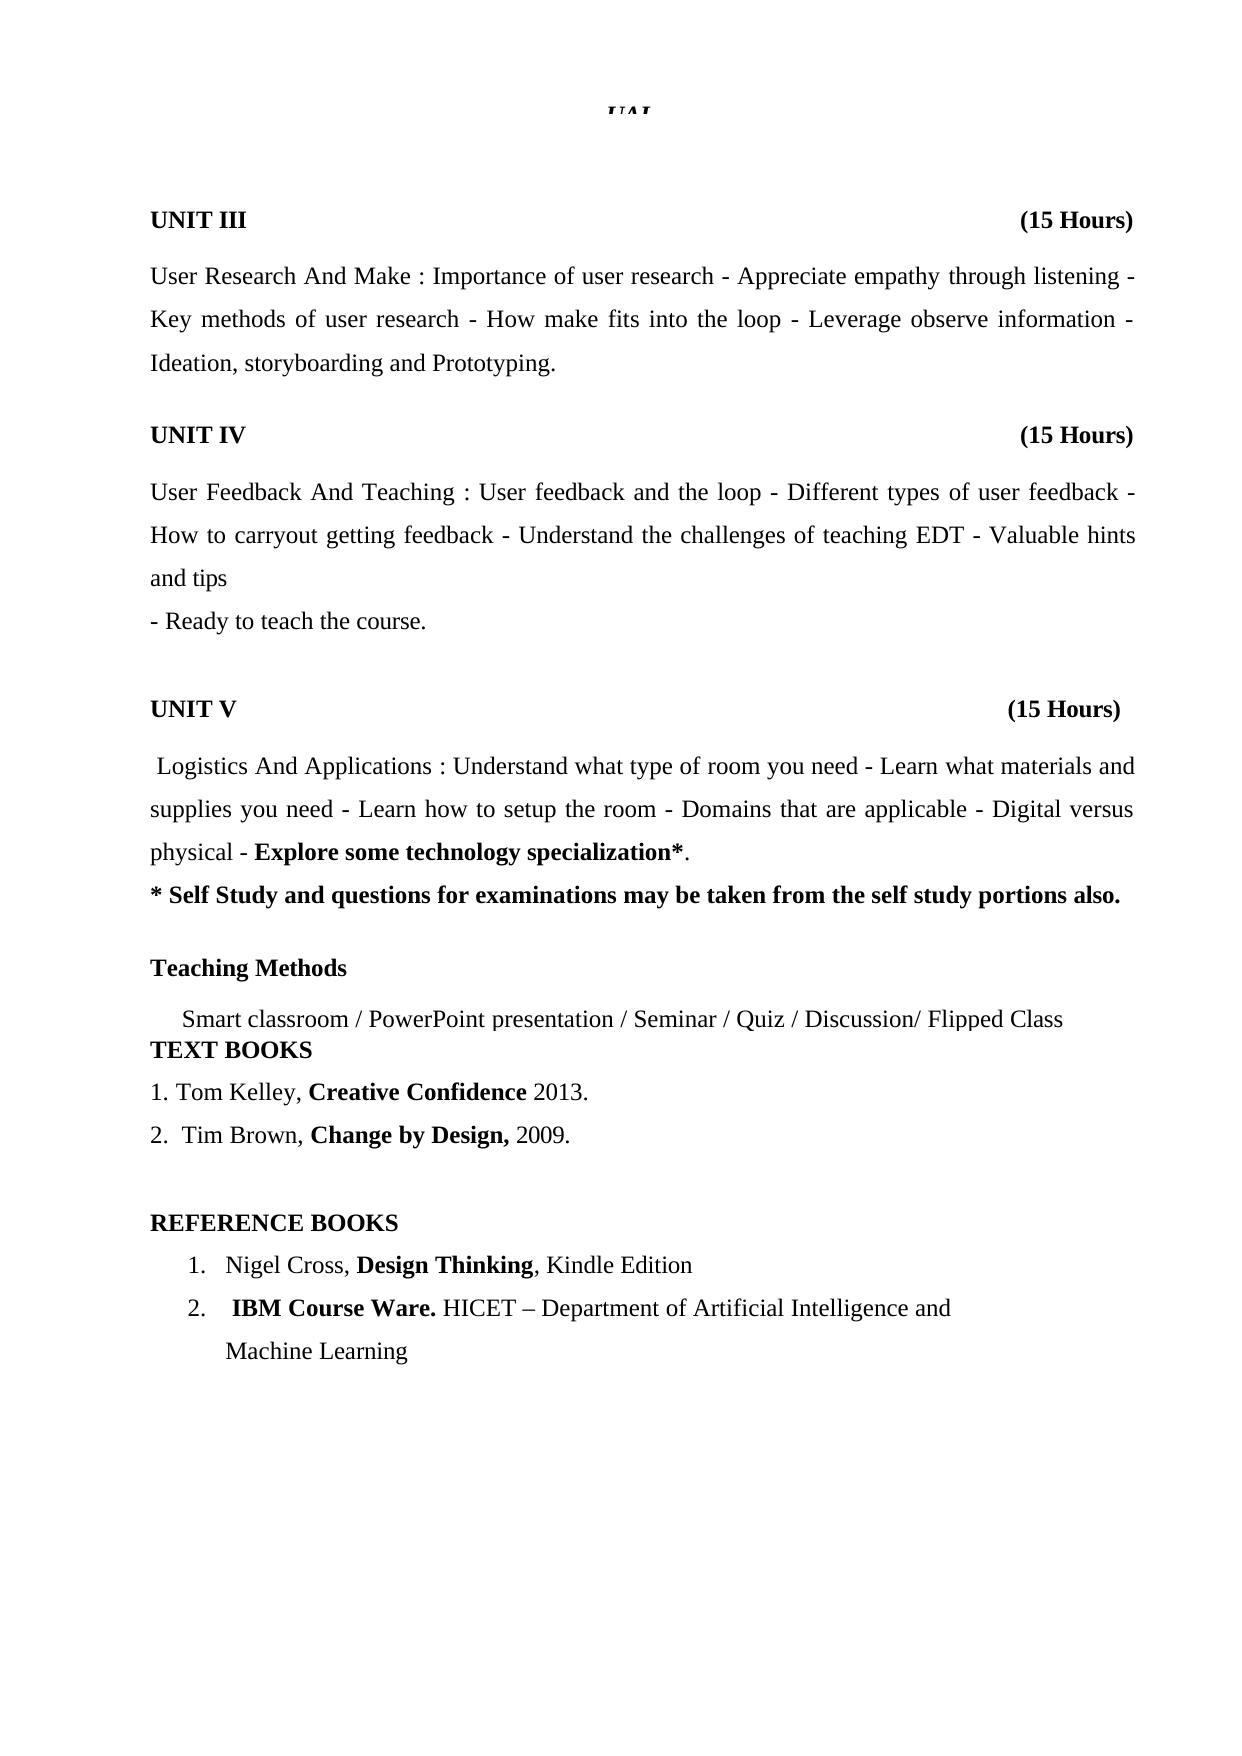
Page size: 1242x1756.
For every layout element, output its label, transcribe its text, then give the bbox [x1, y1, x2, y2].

text - Ready to teach the course. [150, 606, 1217, 635]
text * Self Study and questions for examinations may be taken from the self study portions also. [150, 881, 1217, 909]
text User Research And Make : Importance of user research - Appreciate empathy through listening - Key methods of user research - How make fits into the loop - Leverage observe information - Ideation, storyboarding and Prototyping. [150, 261, 1135, 376]
text UNIT V (15 Hours) [150, 694, 1217, 722]
list Tim Brown, Change by Design, 2009. [150, 1120, 1217, 1149]
subtitle REFERENCE BOOKS [150, 1208, 1217, 1237]
list IBM Course Ware. HICET – Department of Artificial Intelligence and Machine Learning [187, 1293, 1041, 1365]
subtitle TEXT BOOKS [150, 1035, 1217, 1063]
text Logistics And Applications : Understand what type of room you need - Learn what materials and supplies you need - Learn how to setup the room - Domains that are applicable - Digital versus physical - Explore some technology specialization*. [150, 751, 1135, 866]
text User Feedback And Teaching : User feedback and the loop - Different types of user feedback - How to carryout getting feedback - Understand the challenges of teaching EDT - Valuable hints and tips [150, 477, 1136, 592]
text UNIT IV (15 Hours) [150, 420, 1217, 449]
text UNIT III (15 Hours) [150, 205, 1217, 233]
text Teaching Methods [150, 953, 1217, 981]
list Nigel Cross, Design Thinking, Kindle Edition [187, 1250, 1217, 1278]
list Tom Kelley, Creative Confidence 2013. [150, 1077, 1217, 1106]
